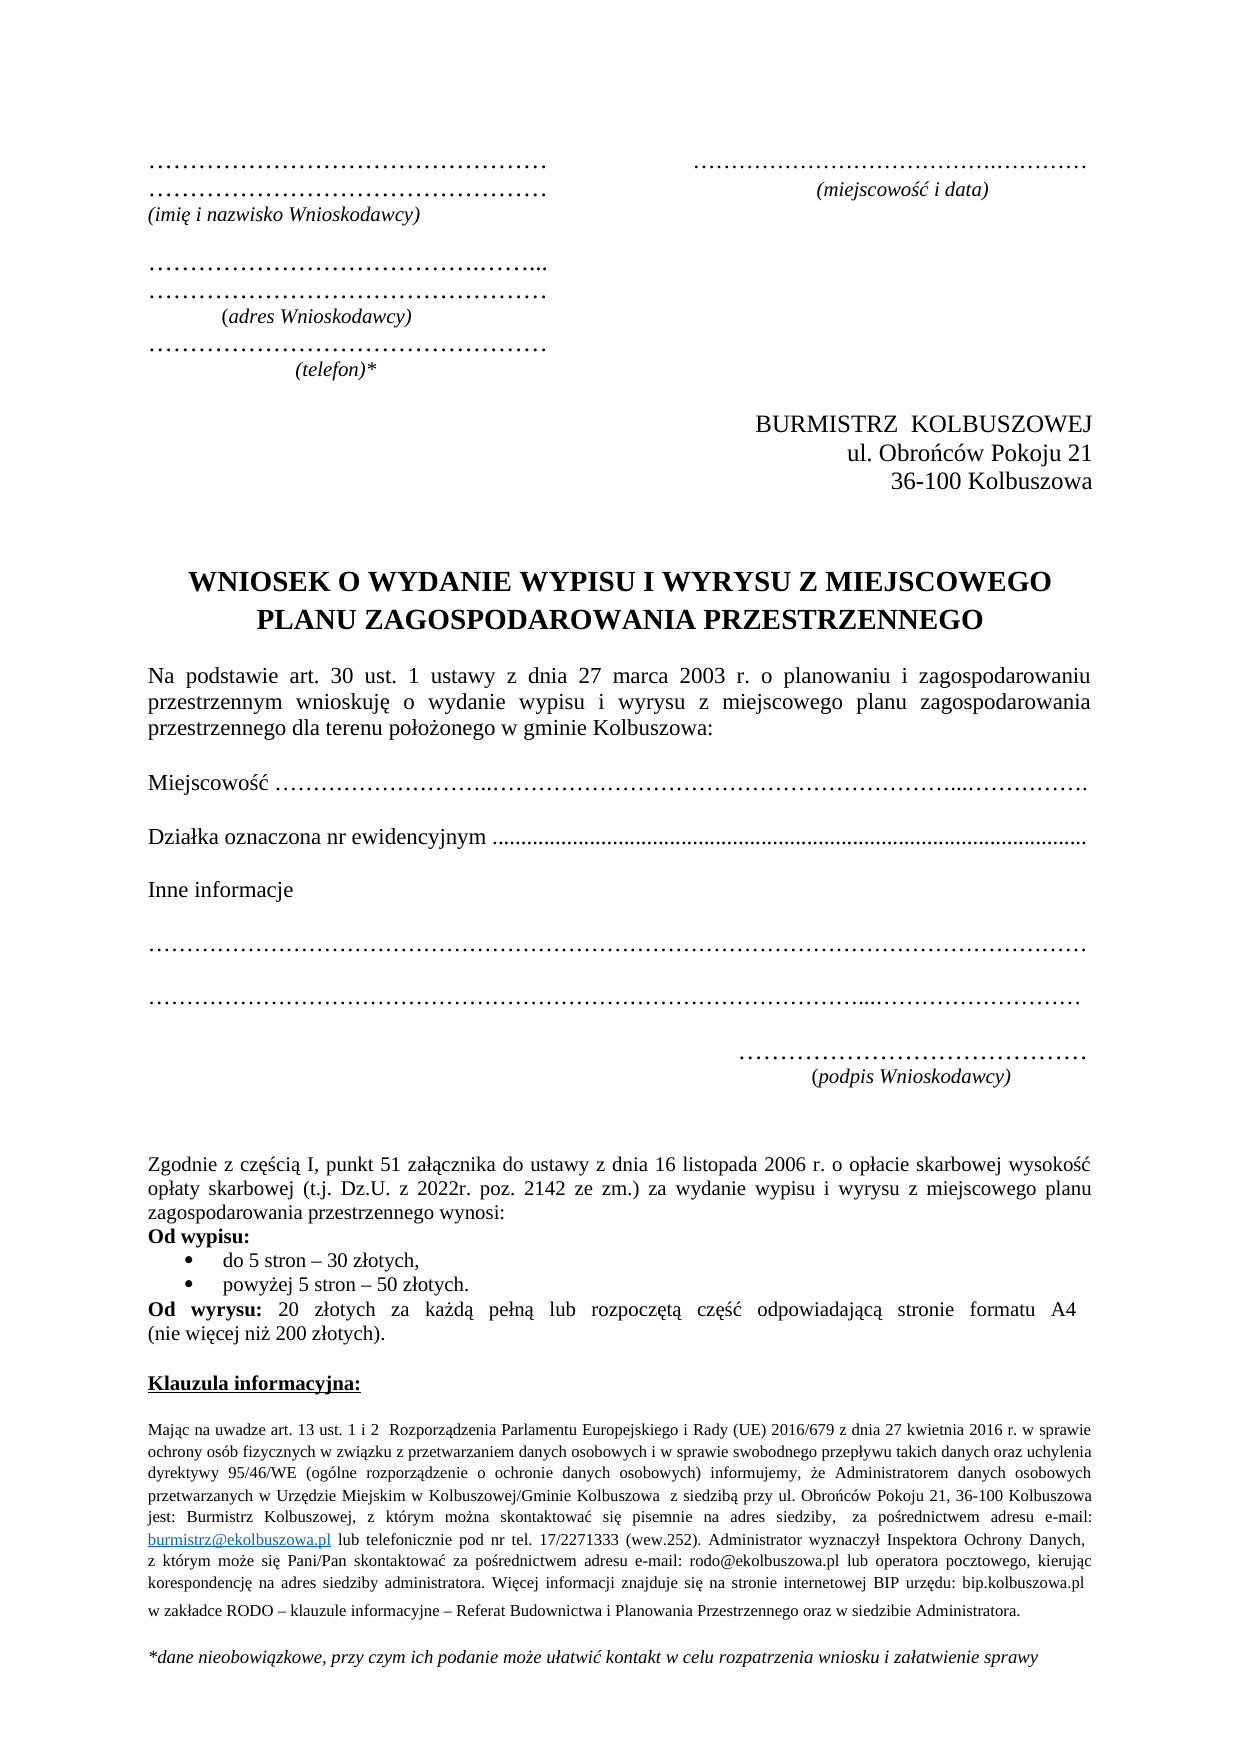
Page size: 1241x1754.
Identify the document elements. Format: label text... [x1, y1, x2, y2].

text Na podstawie art. 30 ust. 1 ustawy z dnia 27 marca 2003 r. o planowaniu i zagospodarowaniu przestrzennym wnioskuję o wydanie wypisu i wyrysu z miejscowego planu zagospodarowania przestrzennego dla terenu położonego w gminie Kolbuszowa: [148, 662, 1093, 741]
text ………………………………….……... [148, 247, 1093, 275]
text Działka oznaczona nr ewidencyjnym ........................................................................................................ [148, 823, 1093, 849]
text Klauzula informacyjna: [148, 1371, 1093, 1395]
text ………………………………………… [148, 275, 1093, 304]
text ………………………………………………………………………………………………………………………………………………………………………………………………...……………………… [148, 930, 1093, 1009]
list do 5 stron – 30 złotych, [185, 1248, 1093, 1272]
text …………………………………… (podpis Wnioskodawcy) [664, 1036, 1093, 1088]
text Od wyrysu: 20 złotych za każdą pełną lub rozpoczętą część odpowiadającą stronie formatu A4 (nie więcej niż 200 złotych). [148, 1296, 1093, 1344]
text Mając na uwadze art. 13 ust. 1 i 2 Rozporządzenia Parlamentu Europejskiego i Rady (UE) 2016/679 z dnia 27 kwietnia 2016 r. w sprawie ochrony osób fizycznych w związku z przetwarzaniem danych osobowych i w sprawie swobodnego przepływu takich danych oraz uchylenia dyrektywy 95/46/WE (ogólne rozporządzenie o ochronie danych osobowych) informujemy, że Administratorem danych osobowych przetwarzanych w Urzędzie Miejskim w Kolbuszowej/Gminie Kolbuszowa z siedzibą przy ul. Obrońców Pokoju 21, 36-100 Kolbuszowa jest: Burmistrz Kolbuszowej, z którym można skontaktować się pisemnie na adres siedziby, za pośrednictwem adresu e-mail: burmistrz@ekolbuszowa.pl lub telefonicznie pod nr tel. 17/2271333 (wew.252). Administrator wyznaczył Inspektora Ochrony Danych, z którym może się Pani/Pan skontaktować za pośrednictwem adresu e-mail: rodo@ekolbuszowa.pl lub operatora pocztowego, kierując korespondencję na adres siedziby administratora. Więcej informacji znajduje się na stronie internetowej BIP urzędu: bip.kolbuszowa.pl w zakładce RODO – klauzule informacyjne – Referat Budownictwa i Planowania Przestrzennego oraz w siedzibie Administratora. [148, 1419, 1093, 1622]
text BURMISTRZ KOLBUSZOWEJ [148, 409, 1093, 438]
text ul. Obrońców Pokoju 21 [148, 438, 1093, 466]
text Inne informacje [148, 876, 1093, 902]
text ………………………………………… (miejscowość i data) [148, 173, 1093, 202]
text WNIOSEK O WYDANIE WYPISU I WYRYSU Z MIEJSCOWEGO PLANU ZAGOSPODAROWANIA PRZESTRZENNEGO [148, 564, 1093, 636]
text *dane nieobowiązkowe, przy czym ich podanie może ułatwić kontakt w celu rozpatrzenia wniosku i załatwienie sprawy [148, 1646, 1093, 1668]
text Miejscowość ………………………..……………………………………………………...……………. [148, 769, 1093, 795]
text (imię i nazwisko Wnioskodawcy) [148, 202, 1093, 226]
list powyżej 5 stron – 50 złotych. [185, 1272, 1093, 1296]
text Zgodnie z częścią I, punkt 51 załącznika do ustawy z dnia 16 listopada 2006 r. o opłacie skarbowej wysokość opłaty skarbowej (t.j. Dz.U. z 2022r. poz. 2142 ze zm.) za wydanie wypisu i wyrysu z miejscowego planu zagospodarowania przestrzennego wynosi: [148, 1152, 1093, 1224]
text ………………………………………… [148, 328, 1093, 357]
text (adres Wnioskodawcy) [148, 304, 1093, 328]
text ………………………………………… ………………………………….………… [148, 145, 1093, 173]
text (telefon)* [221, 357, 1093, 381]
text 36-100 Kolbuszowa [148, 466, 1093, 495]
text Od wypisu: [148, 1224, 1093, 1248]
